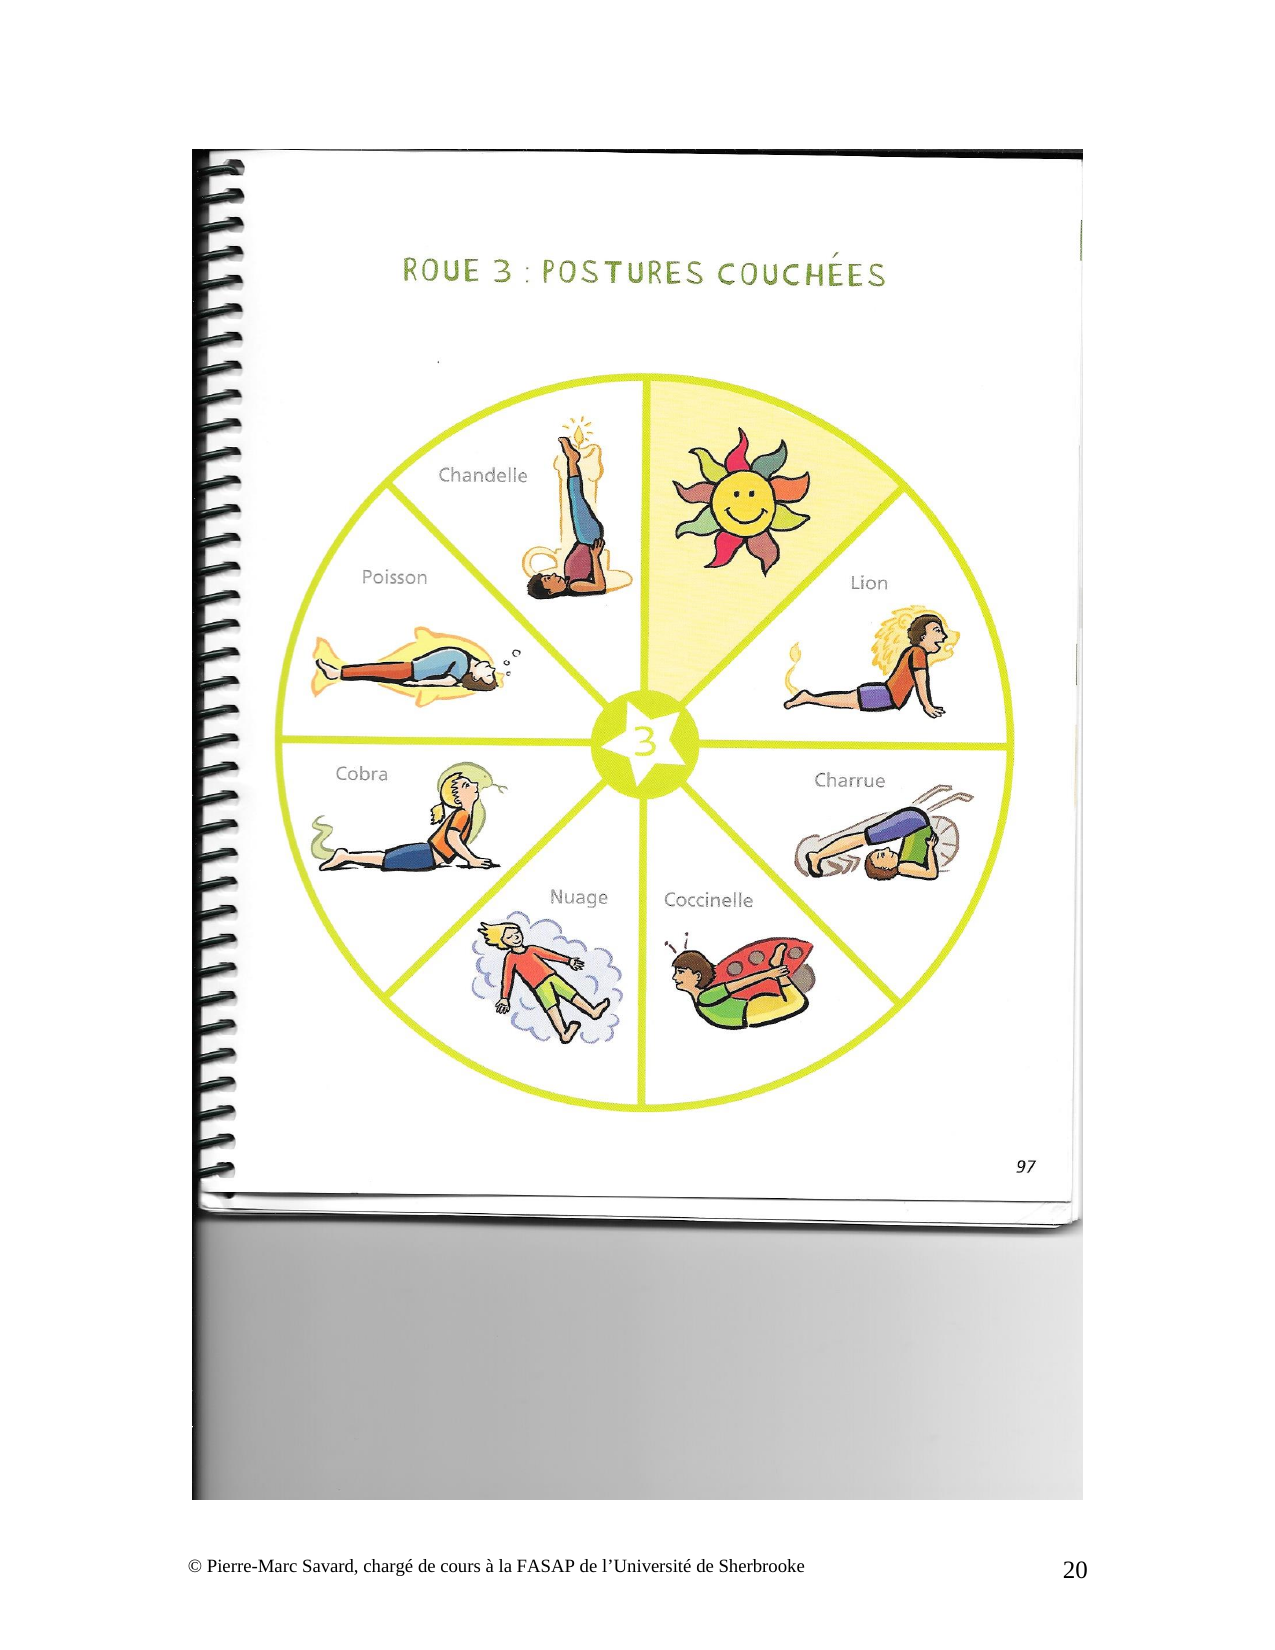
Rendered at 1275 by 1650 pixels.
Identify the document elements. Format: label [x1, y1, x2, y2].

picture [192, 149, 1083, 1500]
